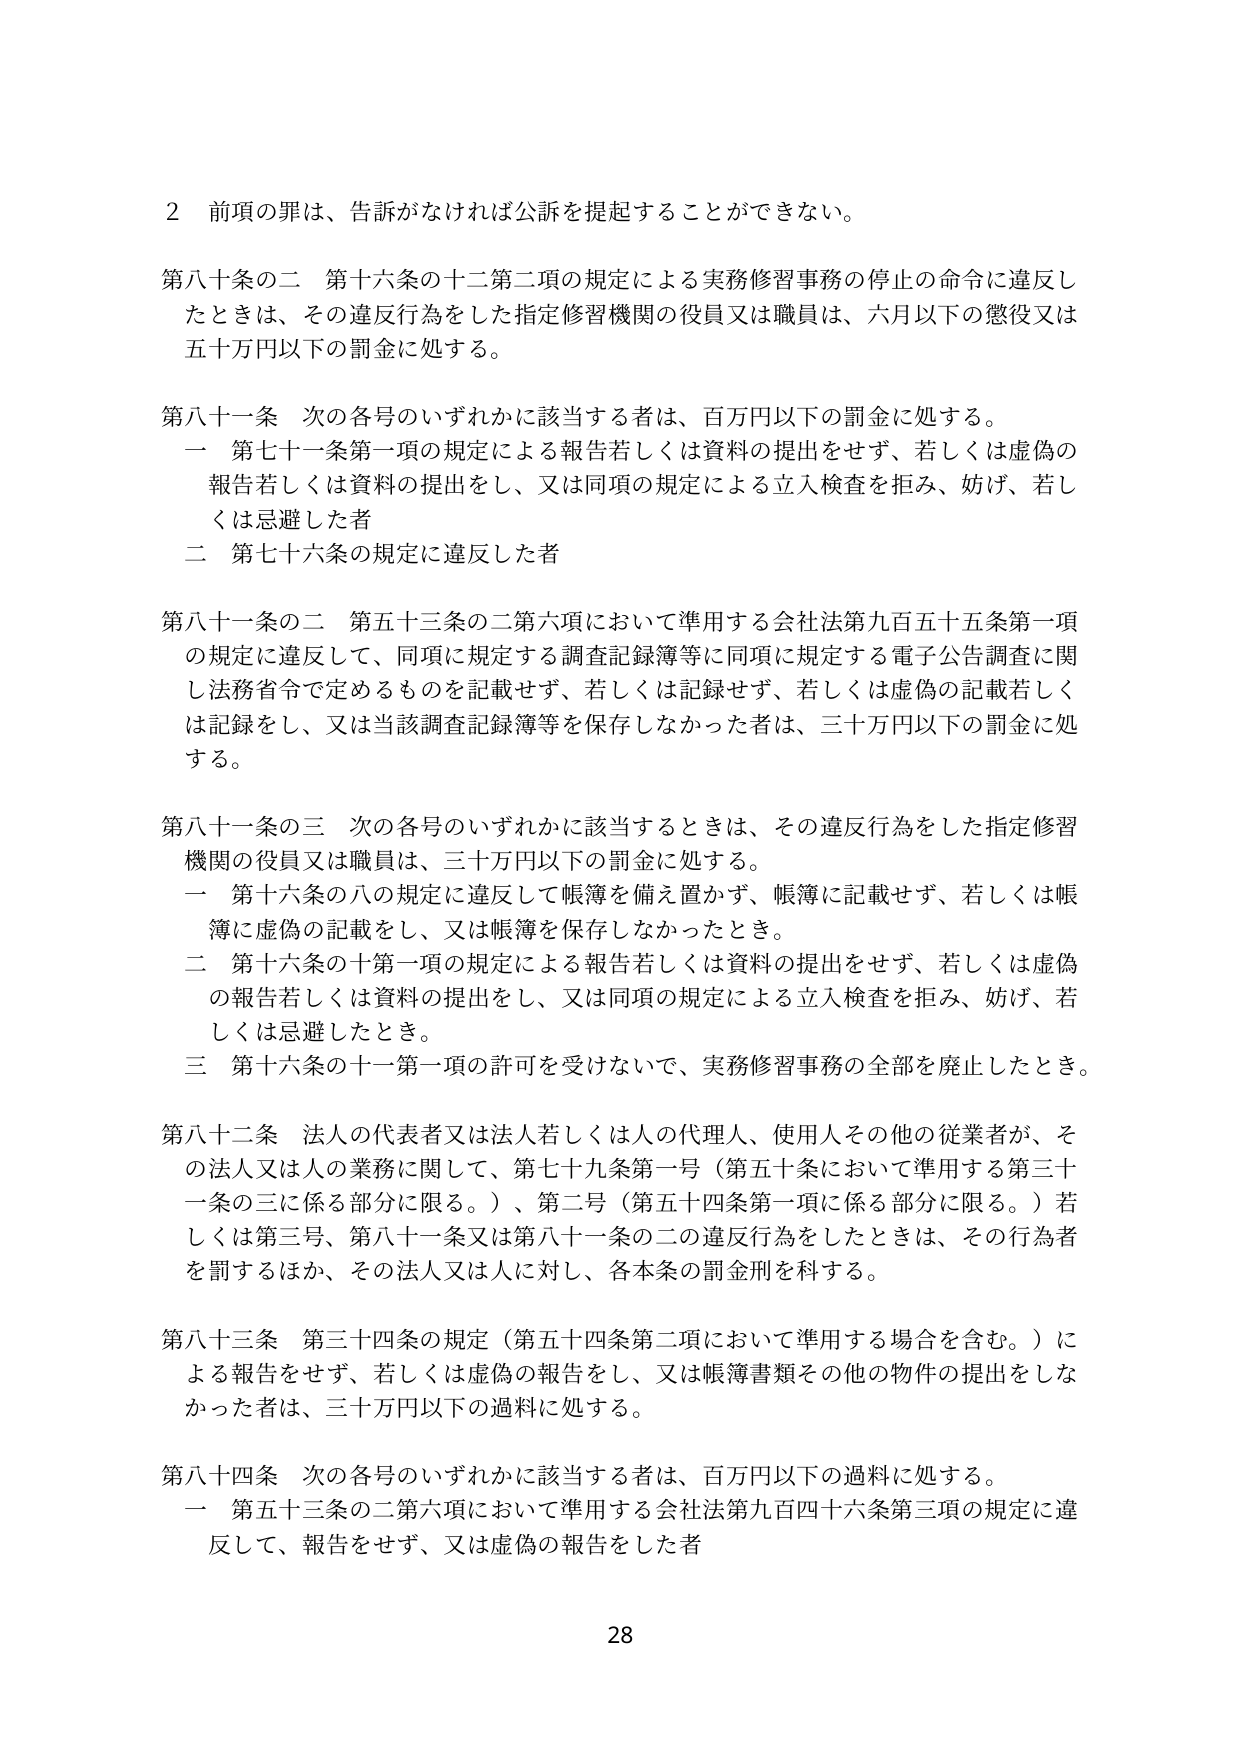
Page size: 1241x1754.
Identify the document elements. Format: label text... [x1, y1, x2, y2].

text 第八十条の二 第十六条の十二第二項の規定による実務修習事務の停止の命令に違反したときは、その違反行為をした指定修習機関の役員又は職員は、六月以下の懲役又は五十万円以下の罰金に処する。 [161, 262, 1079, 364]
text 第八十一条 次の各号のいずれかに該当する者は、百万円以下の罰金に処する。 [161, 399, 1079, 433]
text ２ 前項の罪は、告訴がなければ公訴を提起することができない。 [161, 194, 1079, 228]
text 一 第十六条の八の規定に違反して帳簿を備え置かず、帳簿に記載せず、若しくは帳簿に虚偽の記載をし、又は帳簿を保存しなかったとき。 [184, 877, 1079, 945]
text 三 第十六条の十一第一項の許可を受けないで、実務修習事務の全部を廃止したとき。 [184, 1048, 1079, 1082]
text 一 第五十三条の二第六項において準用する会社法第九百四十六条第三項の規定に違反して、報告をせず、又は虚偽の報告をした者 [184, 1492, 1079, 1560]
text 一 第七十一条第一項の規定による報告若しくは資料の提出をせず、若しくは虚偽の報告若しくは資料の提出をし、又は同項の規定による立入検査を拒み、妨げ、若しくは忌避した者 [184, 433, 1079, 535]
text 第八十一条の二 第五十三条の二第六項において準用する会社法第九百五十五条第一項の規定に違反して、同項に規定する調査記録簿等に同項に規定する電子公告調査に関し法務省令で定めるものを記載せず、若しくは記録せず、若しくは虚偽の記載若しくは記録をし、又は当該調査記録簿等を保存しなかった者は、三十万円以下の罰金に処する。 [161, 604, 1079, 774]
text 二 第十六条の十第一項の規定による報告若しくは資料の提出をせず、若しくは虚偽の報告若しくは資料の提出をし、又は同項の規定による立入検査を拒み、妨げ、若しくは忌避したとき。 [184, 945, 1079, 1048]
text 第八十三条 第三十四条の規定（第五十四条第二項において準用する場合を含む。）による報告をせず、若しくは虚偽の報告をし、又は帳簿書類その他の物件の提出をしなかった者は、三十万円以下の過料に処する。 [161, 1321, 1079, 1424]
text 第八十四条 次の各号のいずれかに該当する者は、百万円以下の過料に処する。 [161, 1458, 1079, 1492]
text 第八十二条 法人の代表者又は法人若しくは人の代理人、使用人その他の従業者が、その法人又は人の業務に関して、第七十九条第一号（第五十条において準用する第三十一条の三に係る部分に限る。）、第二号（第五十四条第一項に係る部分に限る。）若しくは第三号、第八十一条又は第八十一条の二の違反行為をしたときは、その行為者を罰するほか、その法人又は人に対し、各本条の罰金刑を科する。 [161, 1116, 1079, 1287]
text 第八十一条の三 次の各号のいずれかに該当するときは、その違反行為をした指定修習機関の役員又は職員は、三十万円以下の罰金に処する。 [161, 809, 1079, 877]
text 二 第七十六条の規定に違反した者 [184, 535, 1079, 569]
